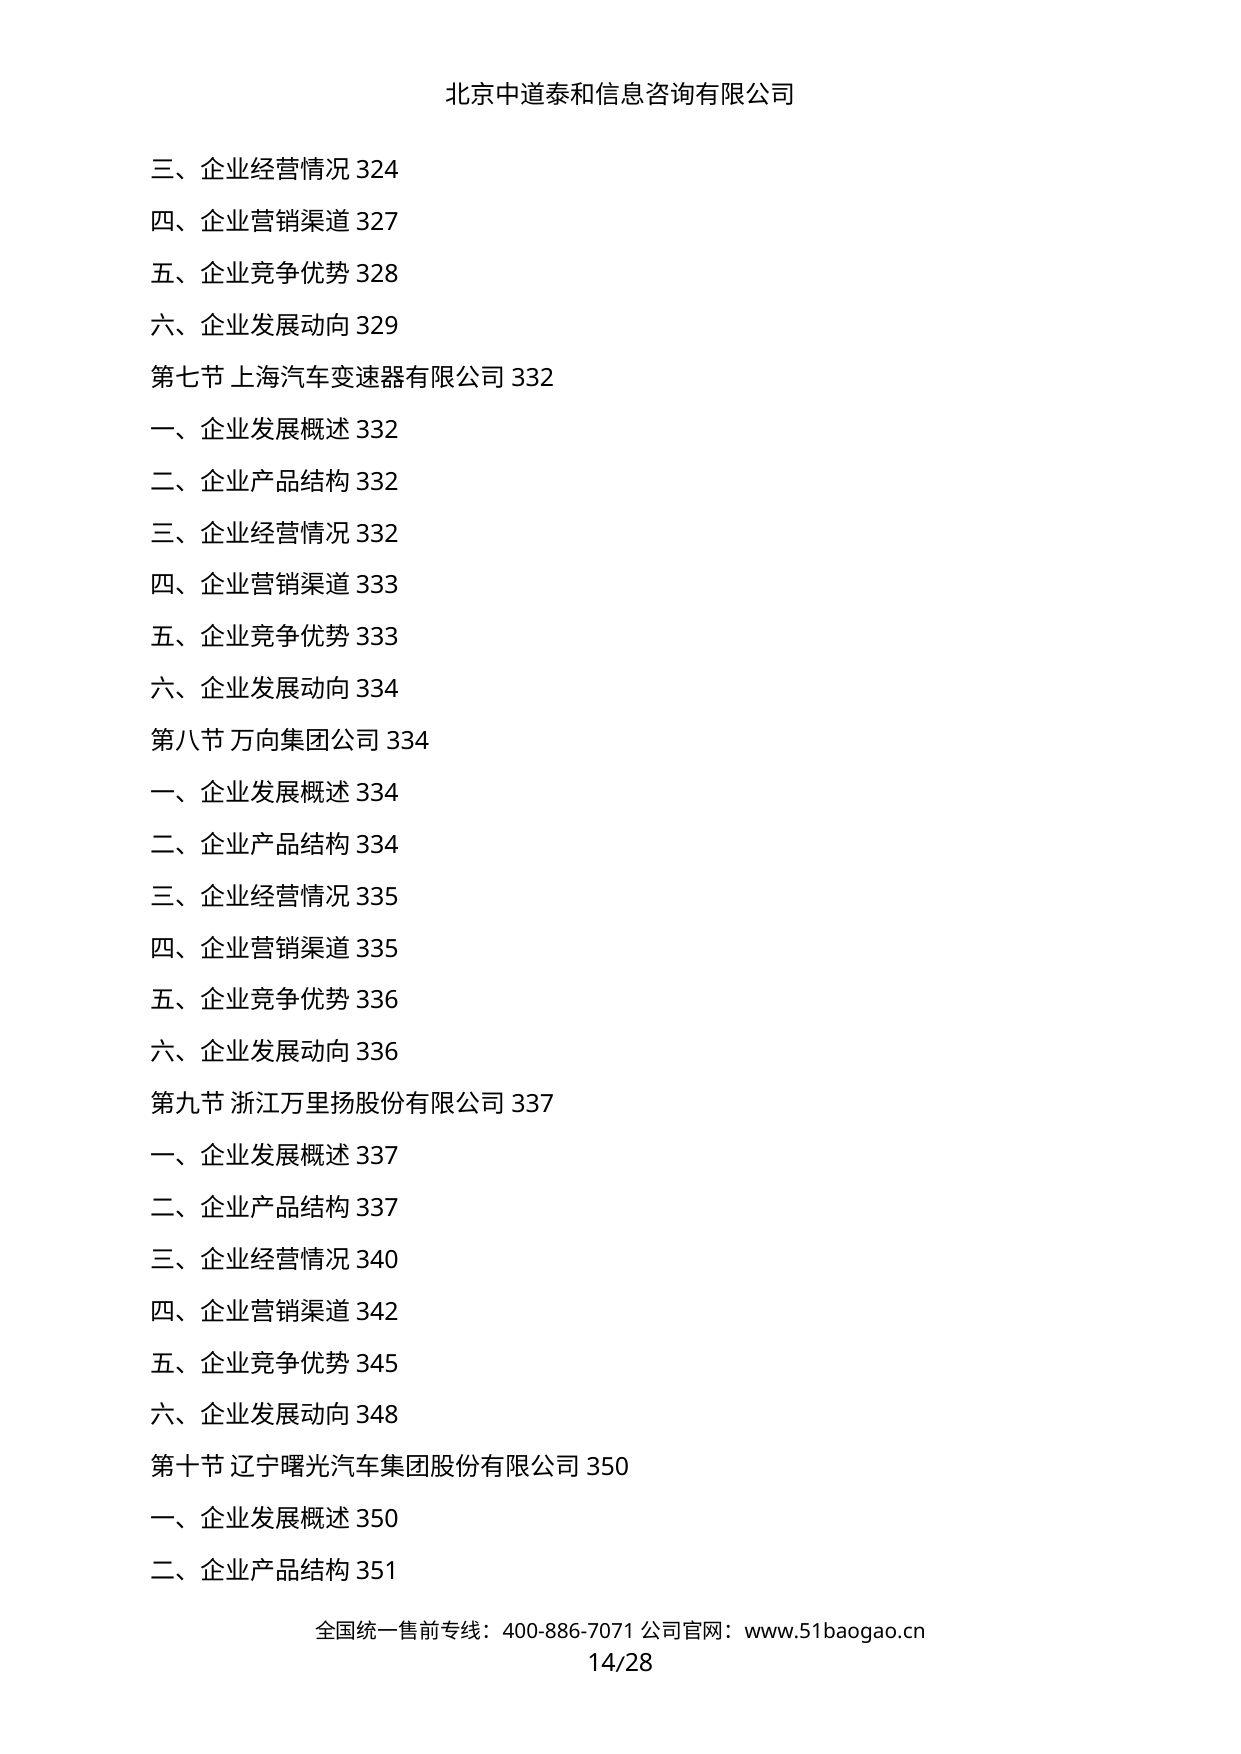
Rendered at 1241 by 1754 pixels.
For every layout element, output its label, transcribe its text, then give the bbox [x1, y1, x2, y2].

text 二、企业产品结构 334 [150, 824, 1090, 861]
text 二、企业产品结构 337 [150, 1187, 1090, 1224]
text 三、企业经营情况 324 [150, 150, 1090, 186]
text 五、企业竞争优势 336 [150, 980, 1090, 1016]
text 五、企业竞争优势 345 [150, 1343, 1090, 1379]
text 三、企业经营情况 340 [150, 1239, 1090, 1276]
text 第七节 上海汽车变速器有限公司 332 [150, 357, 1090, 394]
text 二、企业产品结构 351 [150, 1551, 1090, 1587]
text 一、企业发展概述 350 [150, 1499, 1090, 1535]
text 第十节 辽宁曙光汽车集团股份有限公司 350 [150, 1447, 1090, 1483]
text 二、企业产品结构 332 [150, 461, 1090, 497]
text 四、企业营销渠道 327 [150, 202, 1090, 238]
text 第九节 浙江万里扬股份有限公司 337 [150, 1084, 1090, 1120]
text 三、企业经营情况 332 [150, 513, 1090, 549]
text 六、企业发展动向 336 [150, 1032, 1090, 1068]
text 六、企业发展动向 334 [150, 669, 1090, 705]
text 一、企业发展概述 337 [150, 1136, 1090, 1172]
text 五、企业竞争优势 333 [150, 617, 1090, 653]
text 六、企业发展动向 348 [150, 1395, 1090, 1431]
text 六、企业发展动向 329 [150, 306, 1090, 342]
text 四、企业营销渠道 333 [150, 565, 1090, 601]
text 四、企业营销渠道 335 [150, 928, 1090, 964]
text 一、企业发展概述 334 [150, 772, 1090, 809]
text 第八节 万向集团公司 334 [150, 721, 1090, 757]
text 四、企业营销渠道 342 [150, 1291, 1090, 1327]
text 五、企业竞争优势 328 [150, 254, 1090, 290]
text 三、企业经营情况 335 [150, 876, 1090, 912]
text 一、企业发展概述 332 [150, 409, 1090, 446]
